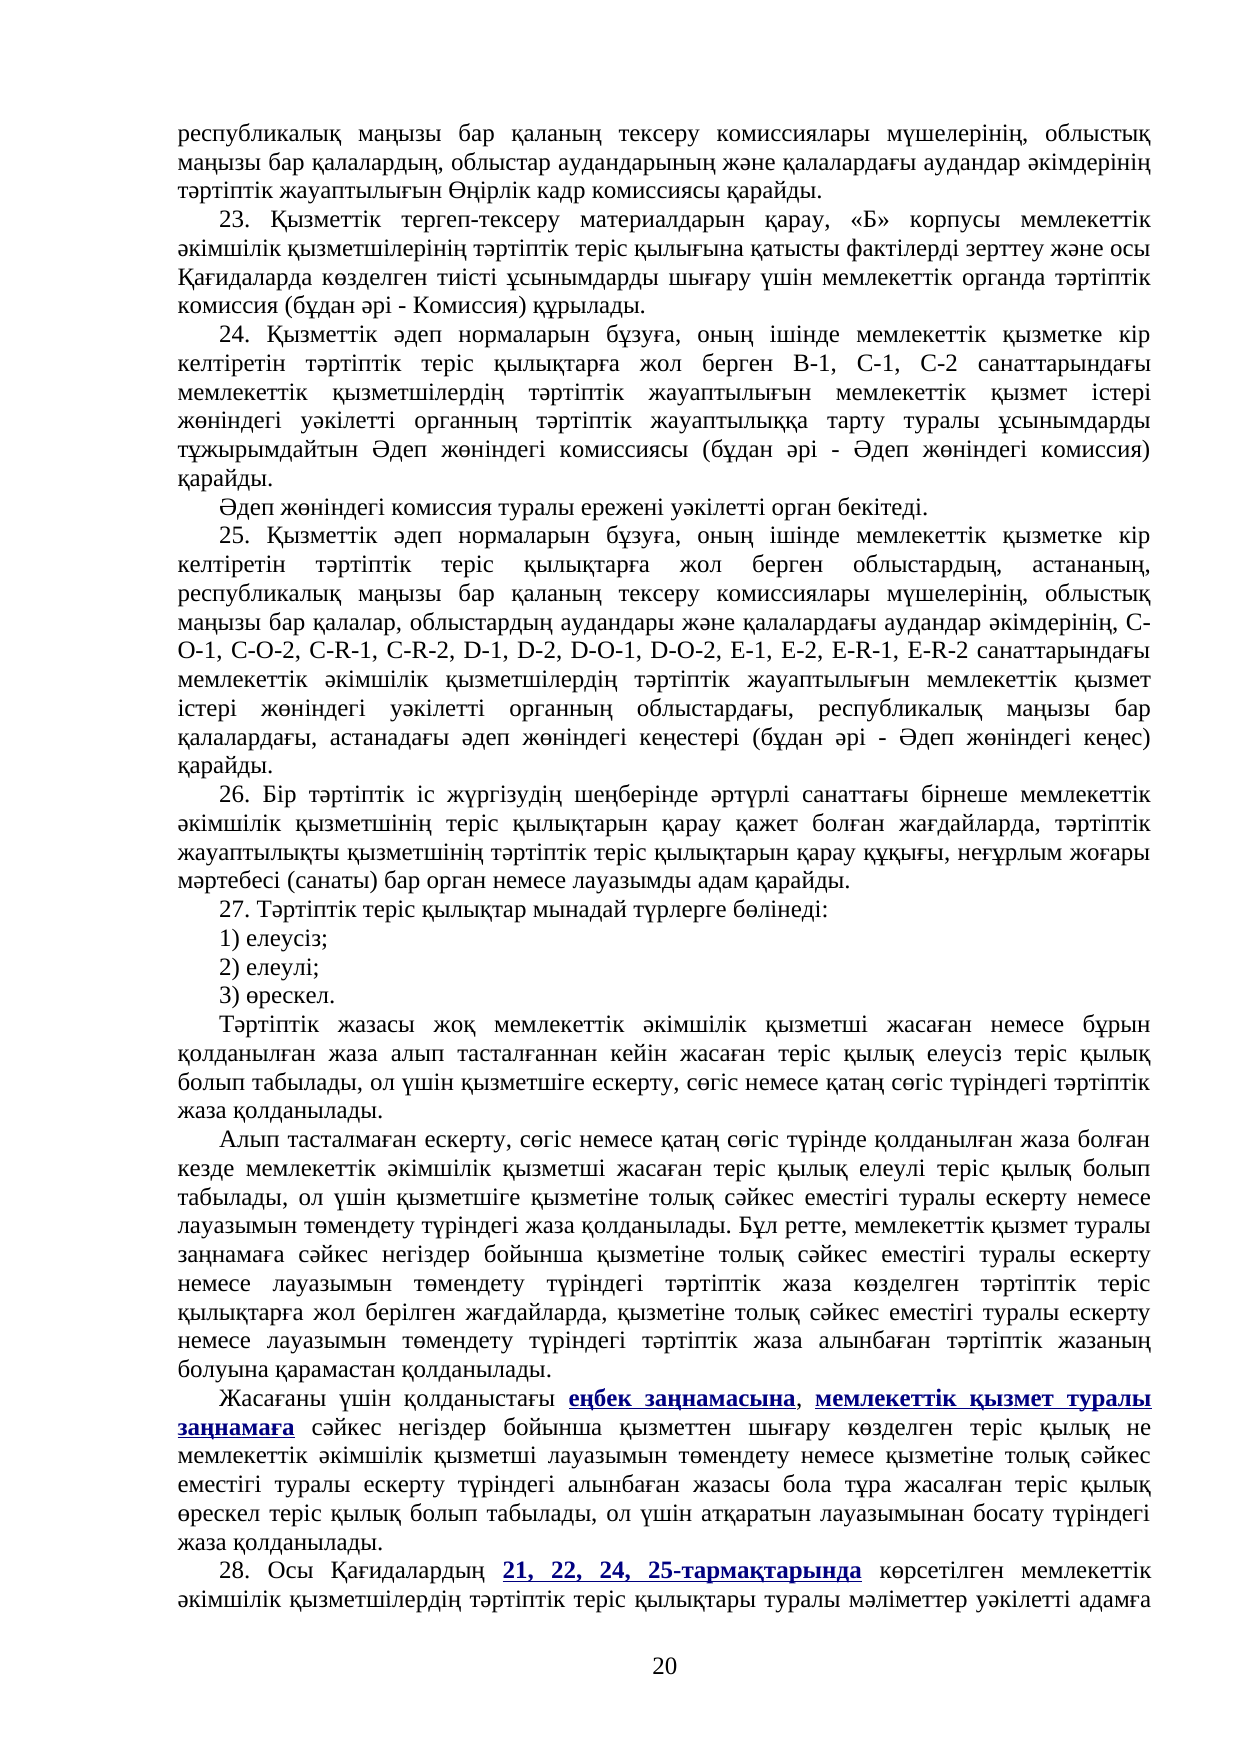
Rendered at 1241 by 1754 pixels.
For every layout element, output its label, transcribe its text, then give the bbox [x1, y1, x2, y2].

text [177, 1556, 1152, 1613]
text 27. Тәртіптік терiс қылықтар мынадай түрлерге бөлiнедi: [177, 894, 1152, 923]
text 23. Қызметтік тергеп-тексеру материалдарын қарау, «Б» корпусы мемлекеттік әкімшілік қызметшілерінің тәртіптік теріс қылығына қатысты фактілерді зерттеу және осы Қағидаларда көзделген тиісті ұсынымдарды шығару үшін мемлекеттік органда тәртіптік комиссия (бұдан әрі - Комиссия) құрылады. [177, 204, 1152, 319]
text 3) өрескел. [177, 981, 1152, 1009]
text Алып тасталмаған ескерту, сөгіс немесе қатаң сөгіс түрiнде қолданылған жаза болған кезде мемлекеттік әкімшілік қызметші жасаған теріс қылық елеулі теріс қылық болып табылады, ол үшін қызметшіге қызметiне толық сәйкес еместiгi туралы ескерту немесе лауазымын төмендету түрiндегi жаза қолданылады. Бұл ретте, мемлекеттік қызмет туралы заңнамаға сәйкес негіздер бойынша қызметiне толық сәйкес еместiгi туралы ескерту немесе лауазымын төмендету түрiндегi тәртіптік жаза көзделген тәртіптік теріс қылықтарға жол берілген жағдайларда, қызметiне толық сәйкес еместiгi туралы ескерту немесе лауазымын төмендету түрiндегi тәртіптік жаза алынбаған тәртіптік жазаның болуына қарамастан қолданылады. [177, 1124, 1152, 1383]
text 1) елеусiз; [177, 923, 1152, 952]
text Әдеп жөніндегі комиссия туралы ережені уәкiлеттi орган бекітеді. [177, 492, 1152, 521]
text 24. Қызметтік әдеп нормаларын бұзуға, оның ішінде мемлекеттік қызметке кір келтiретін тәртіптік теріс қылықтарға жол берген В-1, С-1, С-2 санаттарындағы мемлекеттік қызметшiлердің тәртiптiк жауаптылығын мемлекеттiк қызмет iстерi жөнiндегi уәкiлеттi органның тәртіптік жауаптылыққа тарту туралы ұсынымдарды тұжырымдайтын Әдеп жөніндегі комиссиясы (бұдан әрi - Әдеп жөніндегі комиссия) қарайды. [177, 319, 1152, 492]
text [177, 118, 1152, 204]
text Жасағаны үшiн қолданыстағы еңбек заңнамасына, мемлекеттiк қызмет туралы заңнамаға сәйкес негiздер бойынша қызметтен шығару көзделген теріс қылық не мемлекеттік әкімшілік қызметші лауазымын төмендету немесе қызметiне толық сәйкес еместiгi туралы ескерту түрiндегi алынбаған жазасы бола тұра жасалған терiс қылық өрескел терiс қылық болып табылады, ол үшін атқаратын лауазымынан босату түрiндегi жаза қолданылады. [177, 1383, 1152, 1556]
text Тәртіптік жазасы жоқ мемлекеттік әкімшілік қызметшi жасаған немесе бұрын қолданылған жаза алып тасталғаннан кейін жасаған теріс қылық елеусіз теріс қылық болып табылады, ол үшін қызметшіге ескерту, сөгіс немесе қатаң сөгіс түріндегі тәртіптік жаза қолданылады. [177, 1009, 1152, 1124]
text 26. Бiр тәртiптiк іс жүргізудің шеңберінде әртүрлi санаттағы бiрнеше мемлекеттік әкімшілік қызметшiнiң терiс қылықтарын қарау қажет болған жағдайларда, тәртіптік жауаптылықты қызметшiнiң тәртіптік терiс қылықтарын қарау құқығы, неғұрлым жоғары мәртебесі (санаты) бар орган немесе лауазымды адам қарайды. [177, 779, 1152, 894]
text 25. Қызметтік әдеп нормаларын бұзуға, оның ішінде мемлекеттік қызметке кір келтiретін тәртіптік теріс қылықтарға жол берген облыстардың, астананың, республикалық маңызы бар қаланың тексеру комиссиялары мүшелерінің, облыстық маңызы бар қалалар, облыстардың аудандары және қалалардағы аудандар әкімдерінің, С-О-1, С-О-2, C-R-1, C-R-2, D-1, D-2, D-О-1, D-O-2, Е-1, Е-2, E-R-1, E-R-2 санаттарындағы мемлекеттік әкімшілік қызметшілердің тәртіптік жауаптылығын мемлекеттiк қызмет iстерi жөнiндегi уәкiлеттi органның облыстардағы, республикалық маңызы бар қалалардағы, астанадағы әдеп жөніндегі кеңестері (бұдан әрі - Әдеп жөніндегі кеңес) қарайды. [177, 521, 1152, 779]
text 2) елеулi; [177, 952, 1152, 981]
